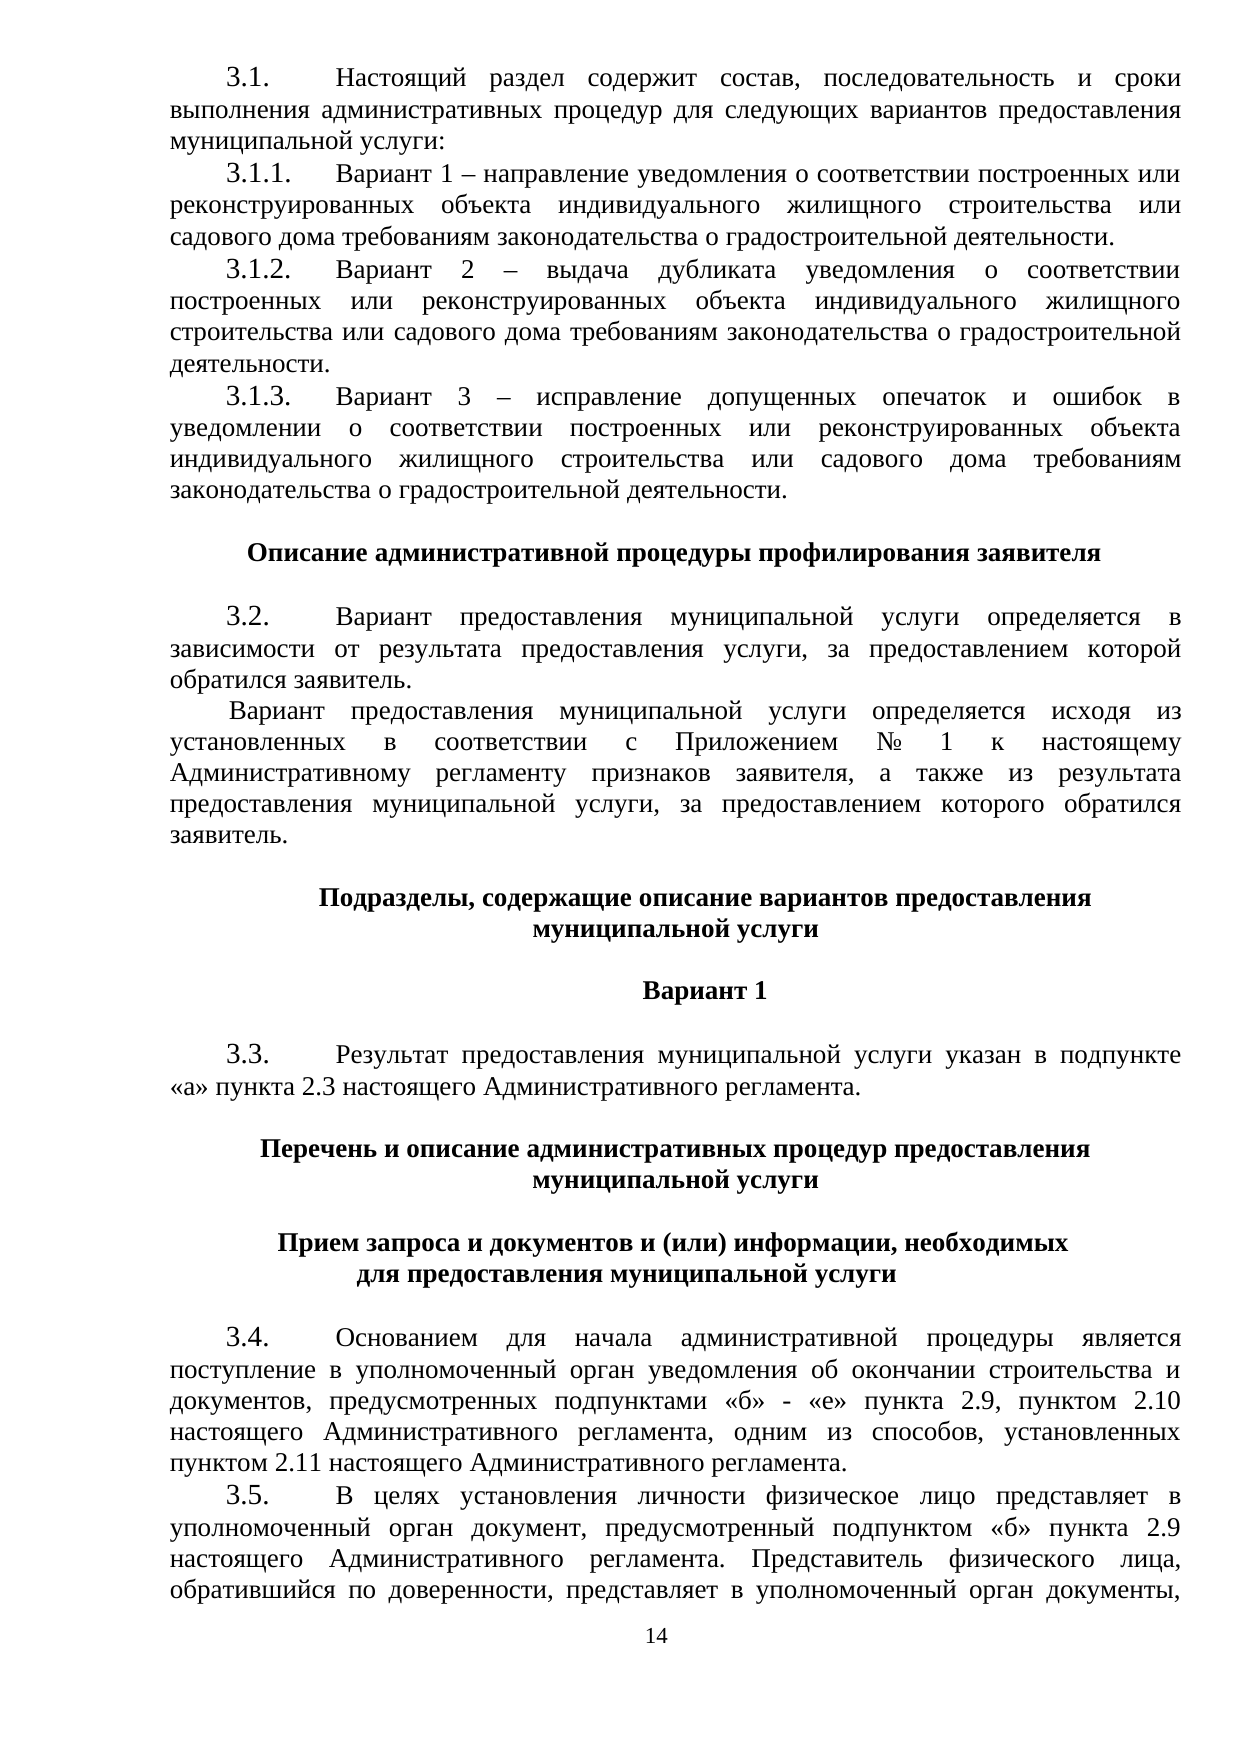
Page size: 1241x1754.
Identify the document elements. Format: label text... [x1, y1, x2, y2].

list Вариант 3 – исправление допущенных опечаток и ошибок в уведомлении о соответствии построенных или реконструированных объекта индивидуального жилищного строительства или садового дома требованиям законодательства о градостроительной деятельности. [169, 378, 1181, 505]
list Перечень и описание административных процедур предоставления муниципальной услуги [169, 1132, 1181, 1195]
text Вариант 1 [169, 974, 1182, 1006]
list Вариант предоставления муниципальной услуги определяется в зависимости от результата предоставления услуги, за предоставлением которой обратился заявитель. [169, 598, 1181, 694]
list Результат предоставления муниципальной услуги указан в подпункте «а» пункта 2.3 настоящего Административного регламента. [169, 1037, 1181, 1101]
list Основанием для начала административной процедуры является поступление в уполномоченный орган уведомления об окончании строительства и документов, предусмотренных подпунктами «б» - «е» пункта 2.9, пунктом 2.10 настоящего Административного регламента, одним из способов, установленных пунктом 2.11 настоящего Административного регламента. [169, 1319, 1181, 1477]
text Подразделы, содержащие описание вариантов предоставления муниципальной услуги [169, 881, 1182, 943]
subtitle Описание административной процедуры профилирования заявителя [169, 536, 1178, 567]
list Прием запроса и документов и (или) информации, необходимых [169, 1226, 1181, 1257]
list Вариант 2 – выдача дубликата уведомления о соответствии построенных или реконструированных объекта индивидуального жилищного строительства или садового дома требованиям законодательства о градостроительной деятельности. [169, 251, 1181, 378]
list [169, 1477, 1182, 1604]
list Настоящий раздел содержит состав, последовательность и сроки выполнения административных процедур для следующих вариантов предоставления муниципальной услуги: [169, 59, 1181, 155]
list Вариант 1 – направление уведомления о соответствии построенных или реконструированных объекта индивидуального жилищного строительства или садового дома требованиям законодательства о градостроительной деятельности. [169, 155, 1181, 251]
text для предоставления муниципальной услуги [169, 1257, 1084, 1288]
text Вариант предоставления муниципальной услуги определяется исходя из установленных в соответствии с Приложением № 1 к настоящему Административному регламенту признаков заявителя, а также из результата предоставления муниципальной услуги, за предоставлением которого обратился заявитель. [169, 694, 1182, 850]
